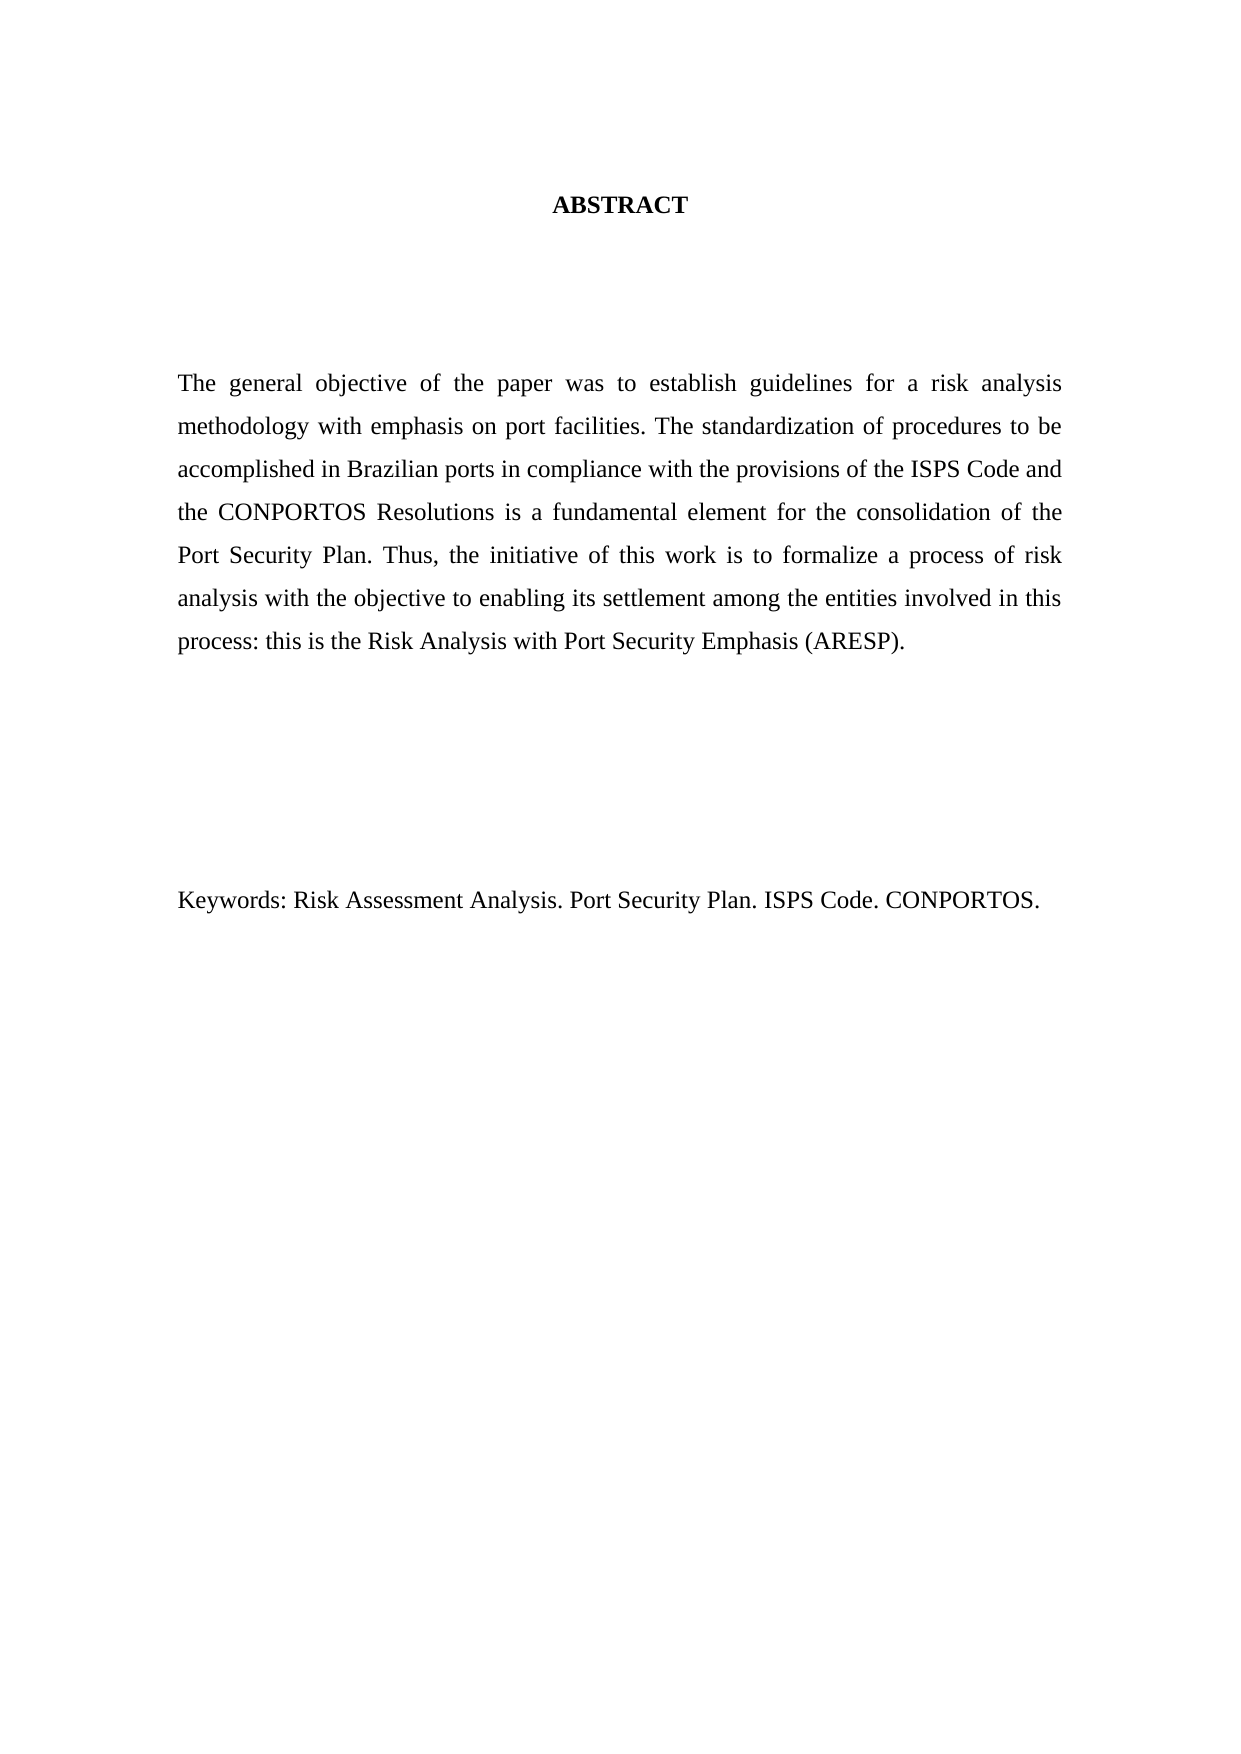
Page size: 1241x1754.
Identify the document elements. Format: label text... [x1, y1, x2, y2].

text ABSTRACT [177, 191, 1063, 219]
text Keywords: Risk Assessment Analysis. Port Security Plan. ISPS Code. CONPORTOS. [177, 885, 1063, 914]
text The general objective of the paper was to establish guidelines for a risk analysis methodology with emphasis on port facilities. The standardization of procedures to be accomplished in Brazilian ports in compliance with the provisions of the ISPS Code and the CONPORTOS Resolutions is a fundamental element for the consolidation of the Port Security Plan. Thus, the initiative of this work is to formalize a process of risk analysis with the objective to enabling its settlement among the entities involved in this process: this is the Risk Analysis with Port Security Emphasis (ARESP). [177, 368, 1063, 655]
